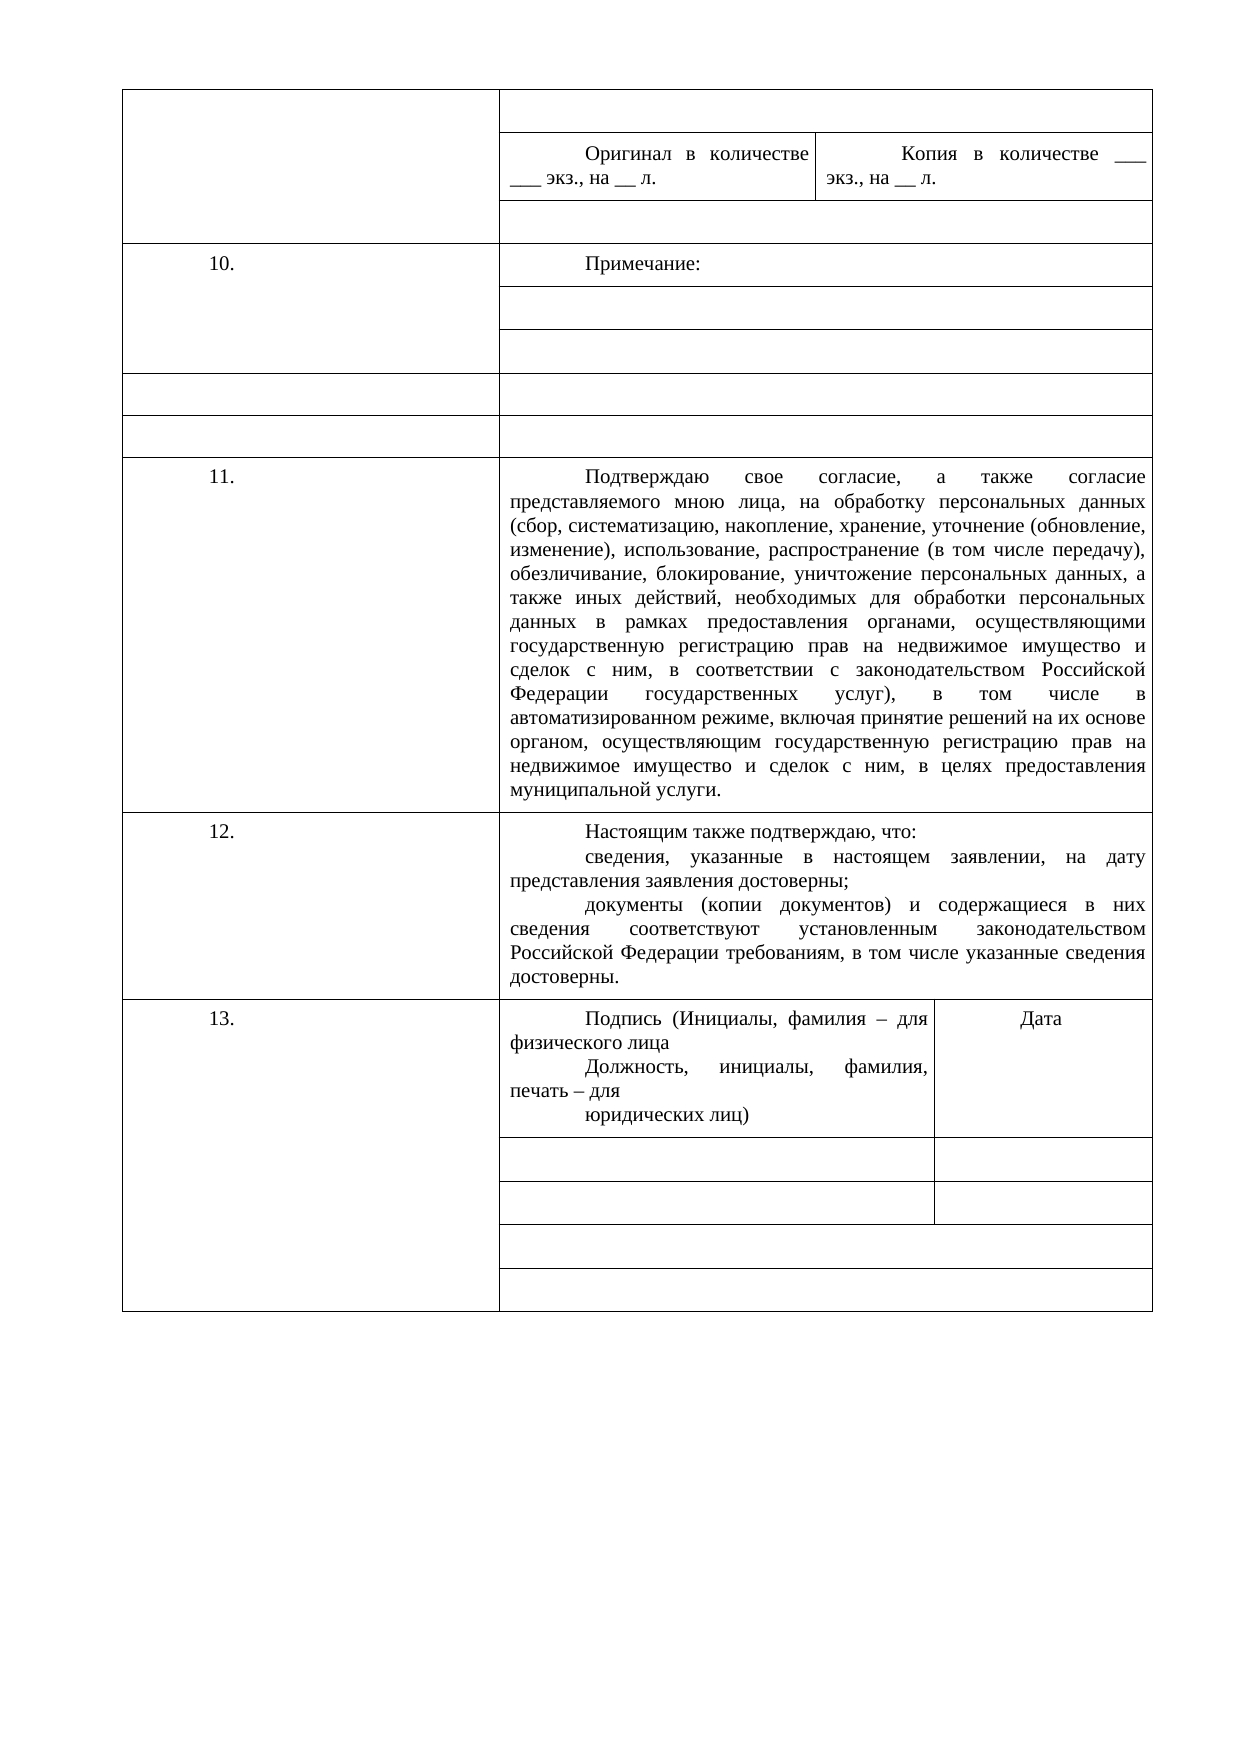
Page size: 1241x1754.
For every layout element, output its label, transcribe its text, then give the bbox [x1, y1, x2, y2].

table_cell [500, 374, 1152, 415]
table_cell [500, 1138, 934, 1181]
table_cell 11. [123, 458, 499, 812]
table_cell [500, 287, 1152, 329]
table_cell Дата [935, 1000, 1152, 1137]
table_cell [500, 330, 1152, 373]
table_cell [123, 374, 499, 415]
table_cell Копия в количестве ___ экз., на __ л. [816, 133, 1152, 200]
table_cell 13. [123, 1000, 499, 1311]
table_cell Настоящим также подтверждаю, что: сведения, указанные в настоящем заявлении, на дату представления заявления достоверны; документы (копии документов) и содержащиеся в них сведения соответствуют установленным законодательством Российской Федерации требованиям, в том числе указанные сведения достоверны. [500, 813, 1152, 998]
table_cell [123, 416, 499, 457]
table_cell [500, 1269, 1152, 1311]
table_cell 12. [123, 813, 499, 998]
table_cell [500, 201, 1152, 243]
table_cell Подтверждаю свое согласие, а также согласие представляемого мною лица, на обработку персональных данных (сбор, систематизацию, накопление, хранение, уточнение (обновление, изменение), использование, распространение (в том числе передачу), обезличивание, блокирование, уничтожение персональных данных, а также иных действий, необходимых для обработки персональных данных в рамках предоставления органами, осуществляющими государственную регистрацию прав на недвижимое имущество и сделок с ним, в соответствии с законодательством Российской Федерации государственных услуг), в том числе в автоматизированном режиме, включая принятие решений на их основе органом, осуществляющим государственную регистрацию прав на недвижимое имущество и сделок с ним, в целях предоставления муниципальной услуги. [500, 458, 1152, 812]
table_cell [935, 1182, 1152, 1224]
table_cell [500, 1182, 934, 1224]
table_cell [935, 1138, 1152, 1181]
table_cell Примечание: [500, 244, 1152, 286]
table_cell [500, 1225, 1152, 1268]
table_cell [500, 416, 1152, 457]
table_cell Подпись (Инициалы, фамилия – для физического лица Должность, инициалы, фамилия, печать – для юридических лиц) [500, 1000, 934, 1137]
table_cell [500, 90, 1152, 132]
table_cell 10. [123, 244, 499, 373]
table_cell Оригинал в количестве ___ экз., на __ л. [500, 133, 815, 200]
